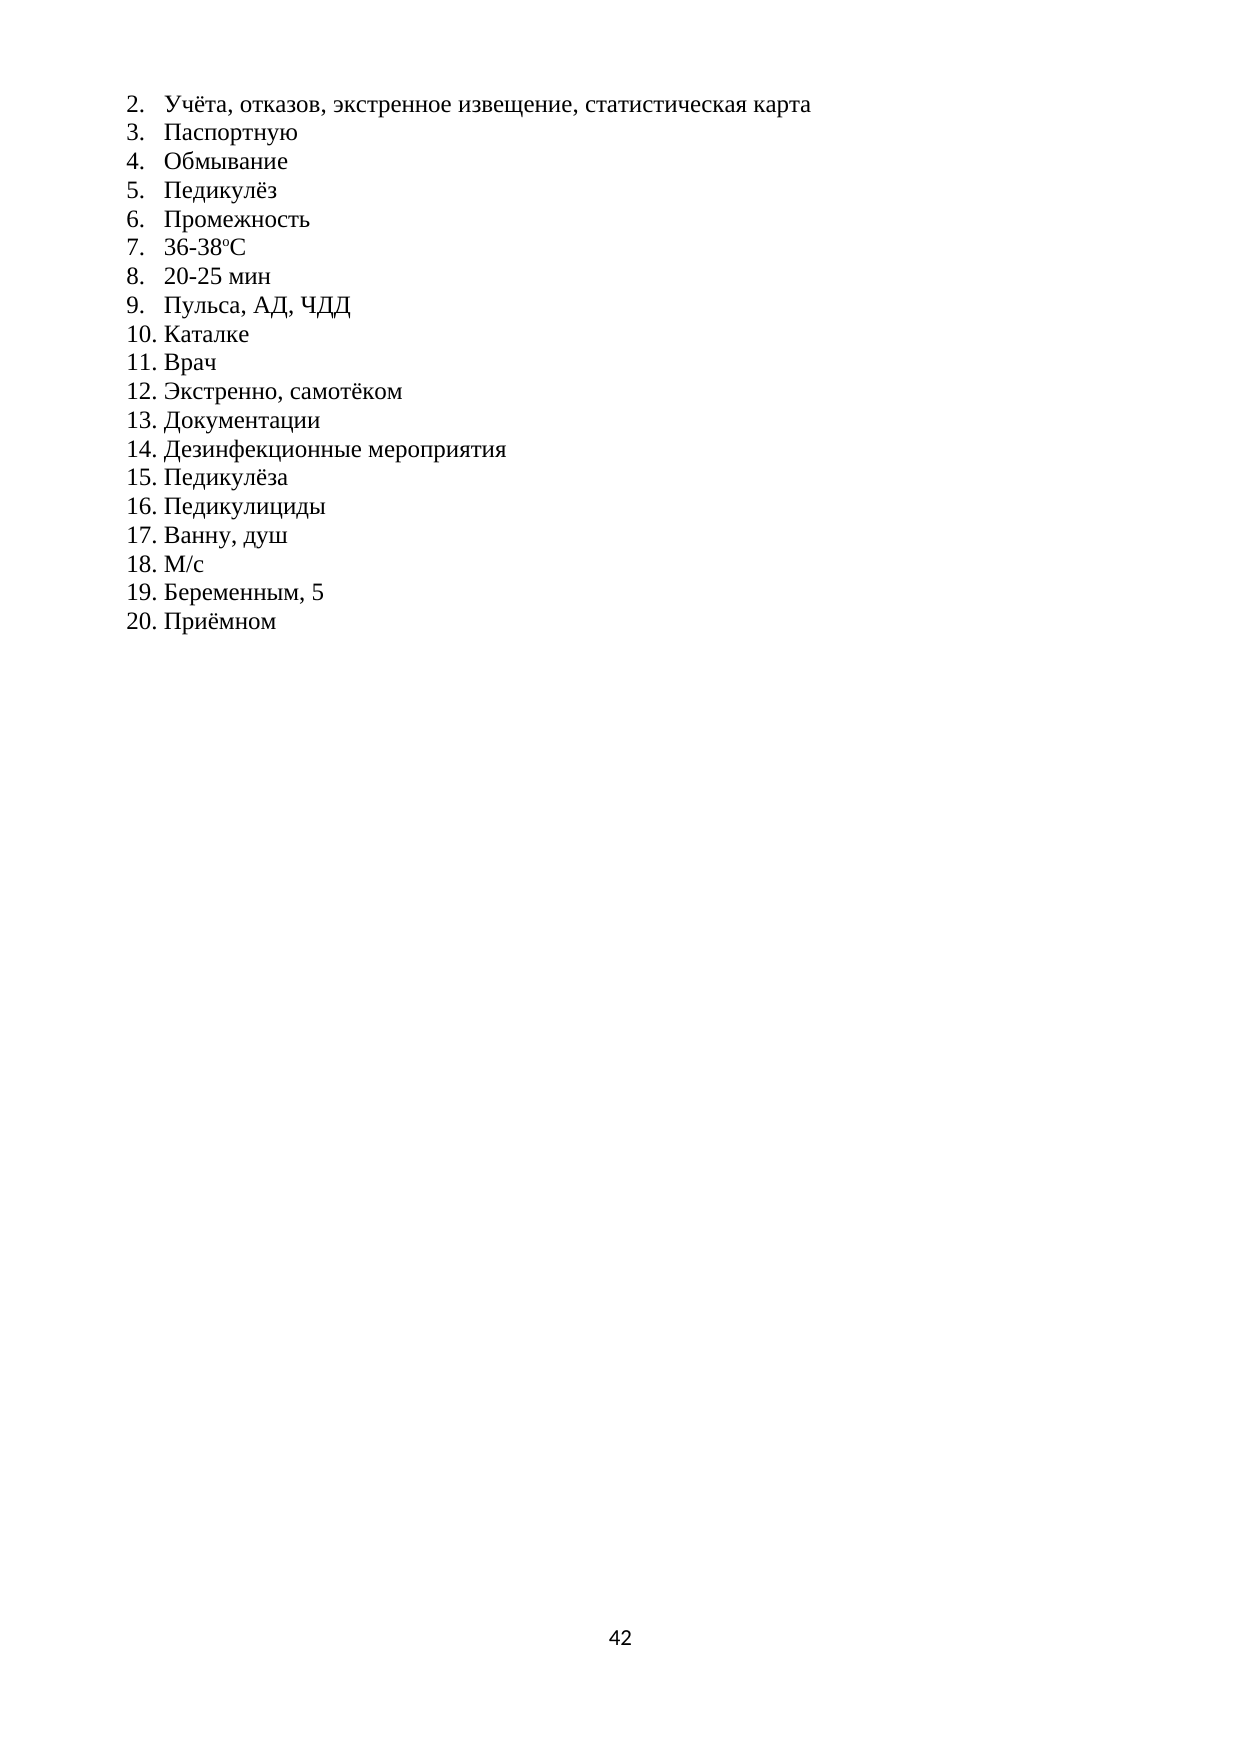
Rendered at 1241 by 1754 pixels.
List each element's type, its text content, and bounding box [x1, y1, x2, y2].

list 36-38оС [126, 232, 1152, 261]
list Врач [126, 347, 1152, 376]
list Педикулициды [126, 491, 1152, 520]
list Учёта, отказов, экстренное извещение, статистическая карта [126, 89, 1152, 117]
list Педикулёз [126, 175, 1152, 204]
list Приёмном [126, 606, 1152, 635]
list Каталке [126, 319, 1152, 347]
list Беременным, 5 [126, 577, 1152, 606]
list Педикулёза [126, 462, 1152, 491]
list Обмывание [126, 146, 1152, 175]
list Ванну, душ [126, 520, 1152, 549]
list Пульса, АД, ЧДД [126, 290, 1152, 319]
list 20-25 мин [126, 261, 1152, 290]
list Промежность [126, 204, 1152, 232]
list Документации [126, 405, 1152, 434]
list Паспортную [126, 117, 1152, 146]
list М/с [126, 549, 1152, 577]
list Экстренно, самотёком [126, 376, 1152, 405]
list Дезинфекционные мероприятия [126, 434, 1152, 462]
